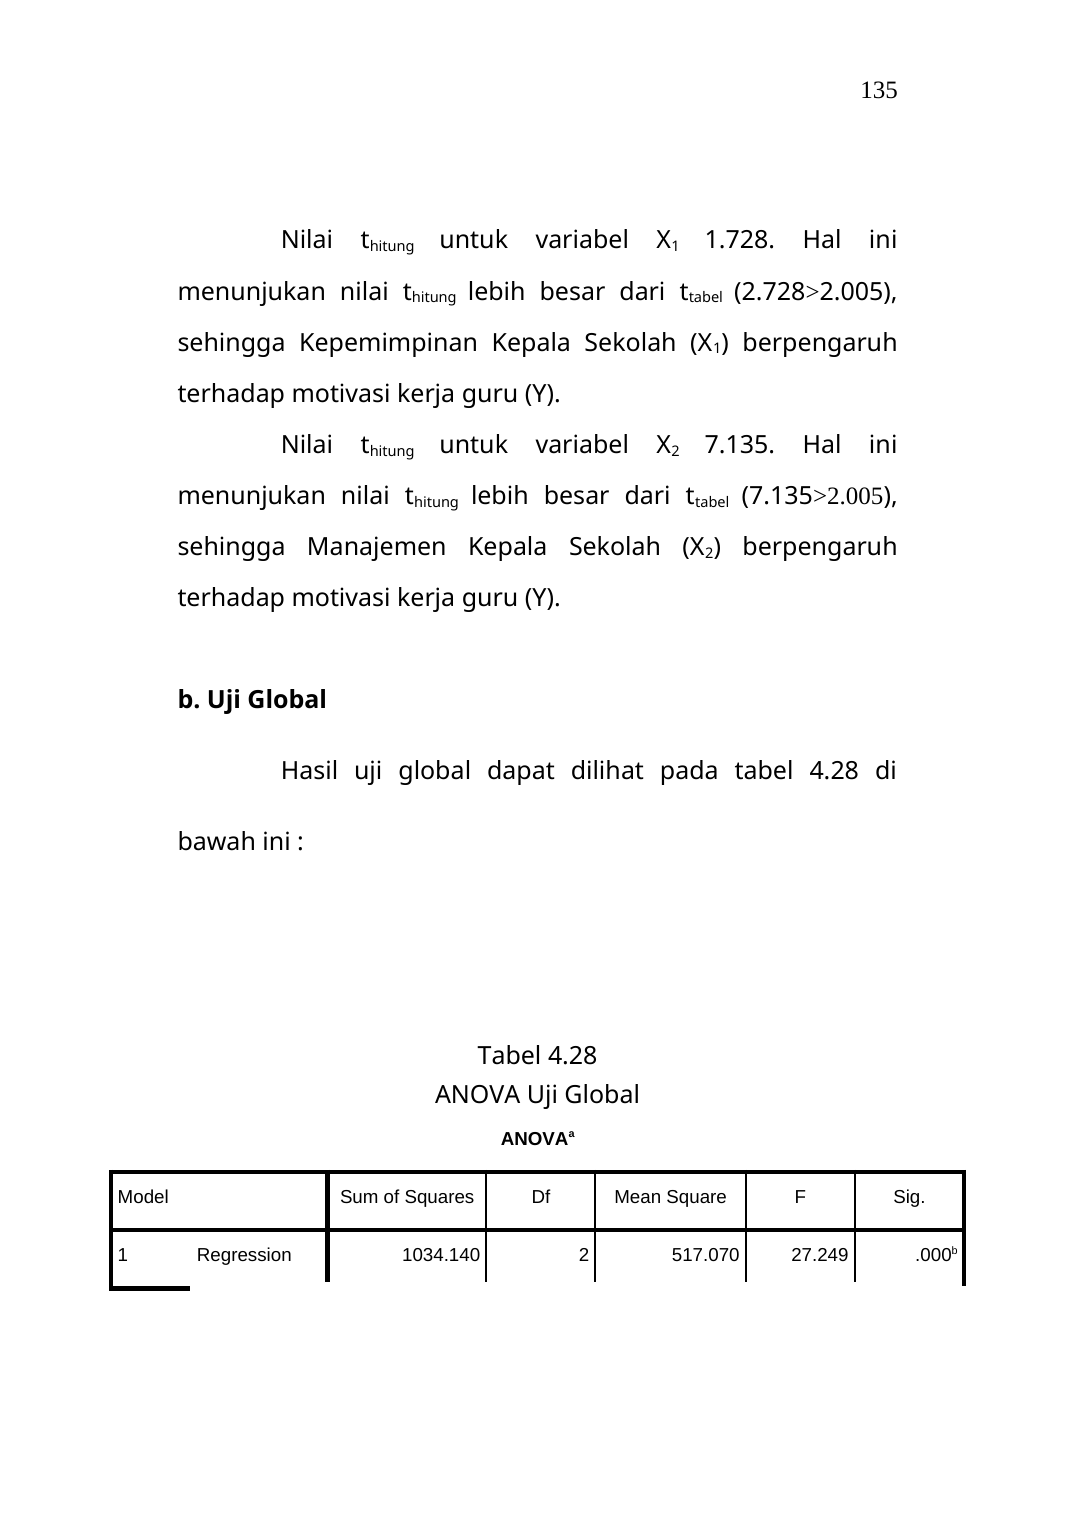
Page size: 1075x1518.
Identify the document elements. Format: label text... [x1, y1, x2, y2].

text Hasil uji global dapat dilihat pada tabel 4.28 di bawah ini : [177, 753, 898, 858]
table_cell Mean Square [596, 1174, 745, 1228]
table_cell 2 [486, 1232, 595, 1286]
text Nilai thitung untuk variabel X1 1.728. Hal ini menunjukan nilai thitung lebih besar dari ttabel (2.728>2.005), sehingga Kepemimpinan Kepala Sekolah (X1) berpengaruh terhadap motivasi kerja guru (Y). [177, 222, 898, 409]
table_cell 517.070 [595, 1232, 746, 1286]
text b. Uji Global [177, 682, 898, 716]
table_cell F [747, 1174, 854, 1228]
table_cell Regression [190, 1232, 327, 1286]
text Tabel 4.28 [177, 1037, 898, 1071]
table_cell Model [113, 1174, 325, 1228]
table_cell Df [487, 1174, 594, 1228]
table_cell 27.249 [746, 1232, 854, 1286]
text ANOVA Uji Global [177, 1076, 898, 1111]
table_cell Sum of Squares [330, 1174, 485, 1228]
table_cell Sig. [856, 1174, 962, 1228]
table_header ANOVAa [111, 1116, 964, 1170]
table_cell 1 [113, 1232, 190, 1286]
table_cell .000b [855, 1232, 962, 1286]
table_cell 1034.140 [328, 1232, 486, 1286]
text Nilai thitung untuk variabel X2 7.135. Hal ini menunjukan nilai thitung lebih besar dari ttabel (7.135>2.005), sehingga Manajemen Kepala Sekolah (X2) berpengaruh terhadap motivasi kerja guru (Y). [177, 426, 898, 613]
